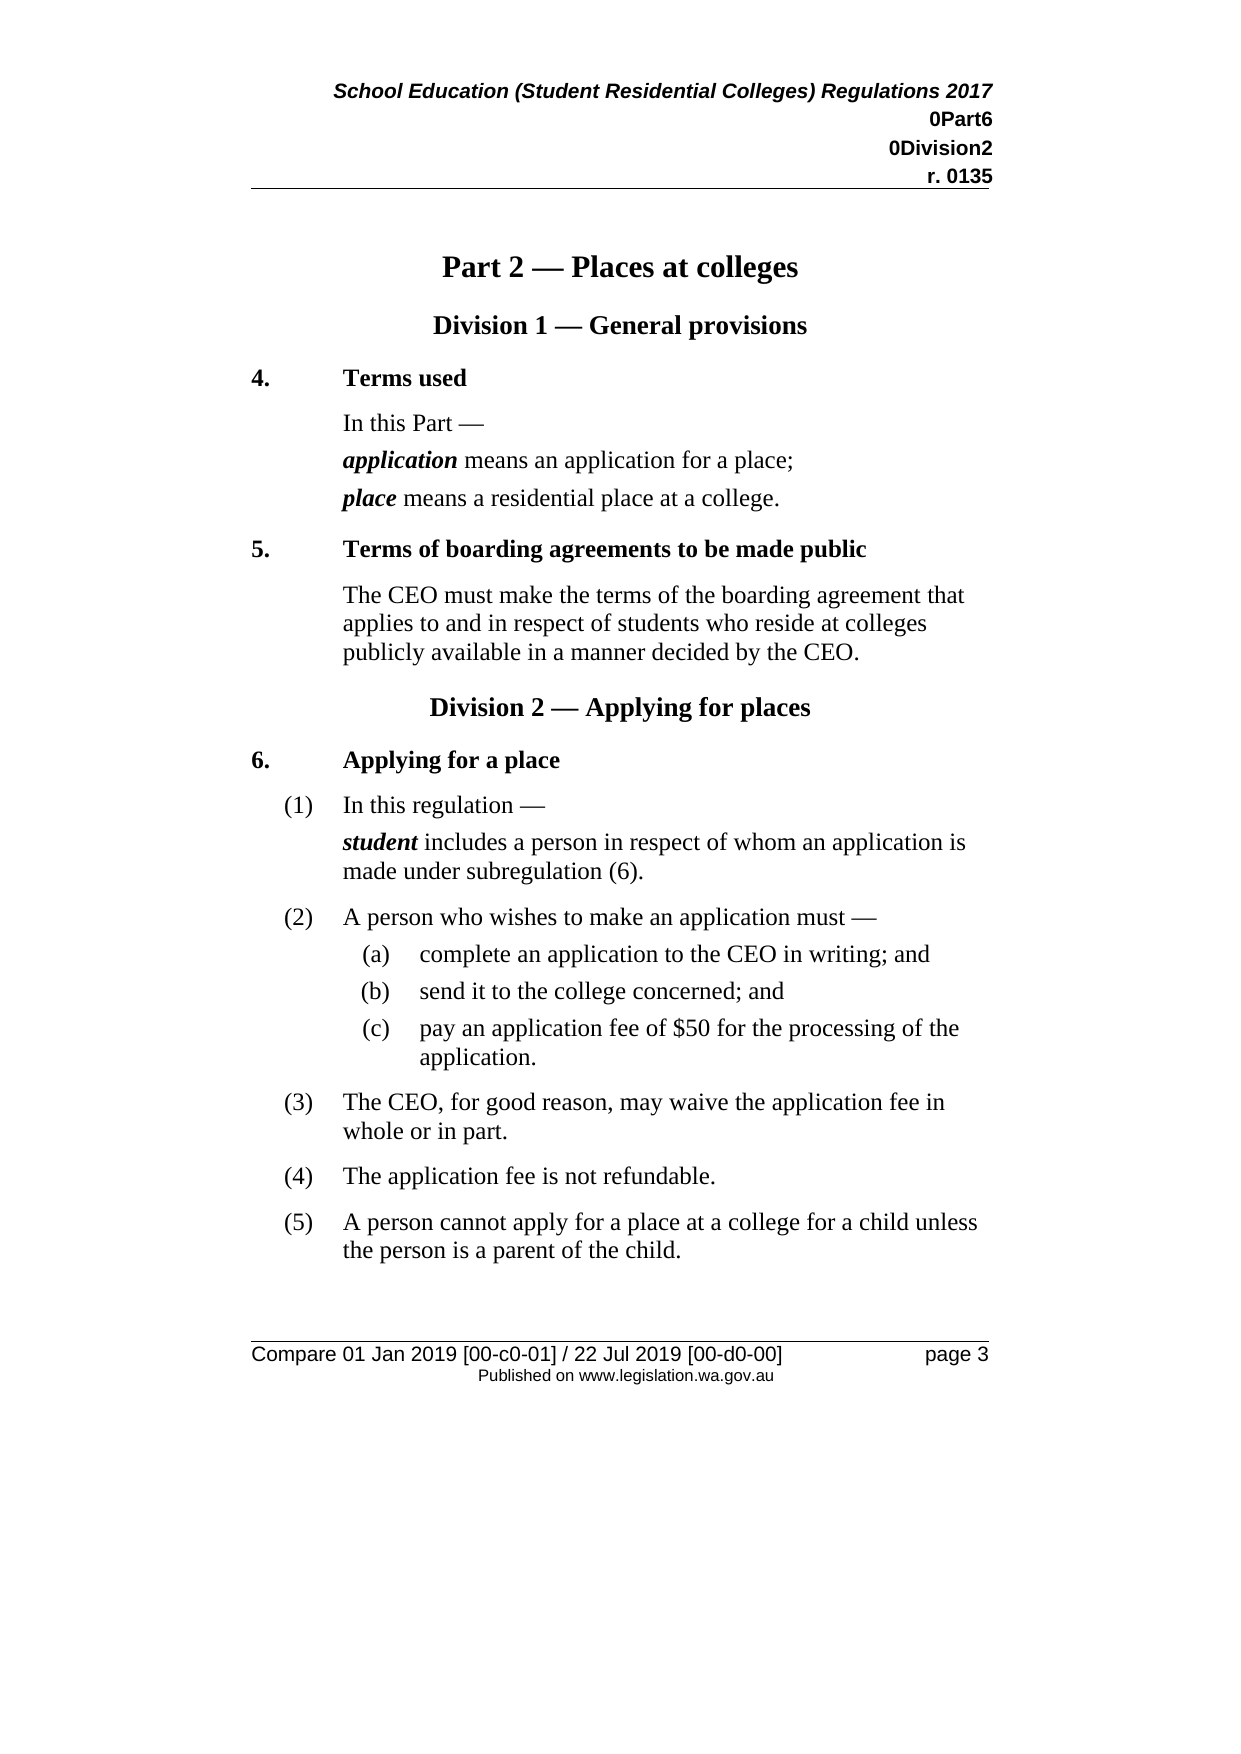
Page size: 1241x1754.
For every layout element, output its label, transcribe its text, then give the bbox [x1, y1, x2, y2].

text (5) A person cannot apply for a place at a college for a child unless the person is a parent of the child. [251, 1207, 989, 1264]
text (b) send it to the college concerned; and [251, 976, 989, 1004]
text In this Part — [251, 408, 989, 437]
subtitle 4. Terms used [251, 363, 989, 392]
text The CEO must make the terms of the boarding agreement that applies to and in respect of students who reside at colleges publicly available in a manner decided by the CEO. [251, 580, 989, 666]
text (3) The CEO, for good reason, may waive the application fee in whole or in part. [251, 1087, 989, 1144]
subtitle Part 2 — Places at colleges [251, 248, 989, 284]
text application means an application for a place; [251, 446, 989, 474]
text (a) complete an application to the CEO in writing; and [251, 939, 989, 967]
subtitle 6. Applying for a place [251, 745, 989, 774]
subtitle 5. Terms of boarding agreements to be made public [251, 534, 989, 563]
text (2) A person who wishes to make an application must — [251, 902, 989, 930]
text student includes a person in respect of whom an application is made under subregulation (6). [251, 827, 989, 885]
text (4) The application fee is not refundable. [251, 1161, 989, 1190]
subtitle Division 1 — General provisions [251, 309, 989, 340]
text place means a residential place at a college. [251, 483, 989, 511]
text (1) In this regulation — [251, 790, 989, 819]
subtitle Division 2 — Applying for places [251, 691, 989, 722]
text (c) pay an application fee of $50 for the processing of the application. [251, 1013, 989, 1070]
